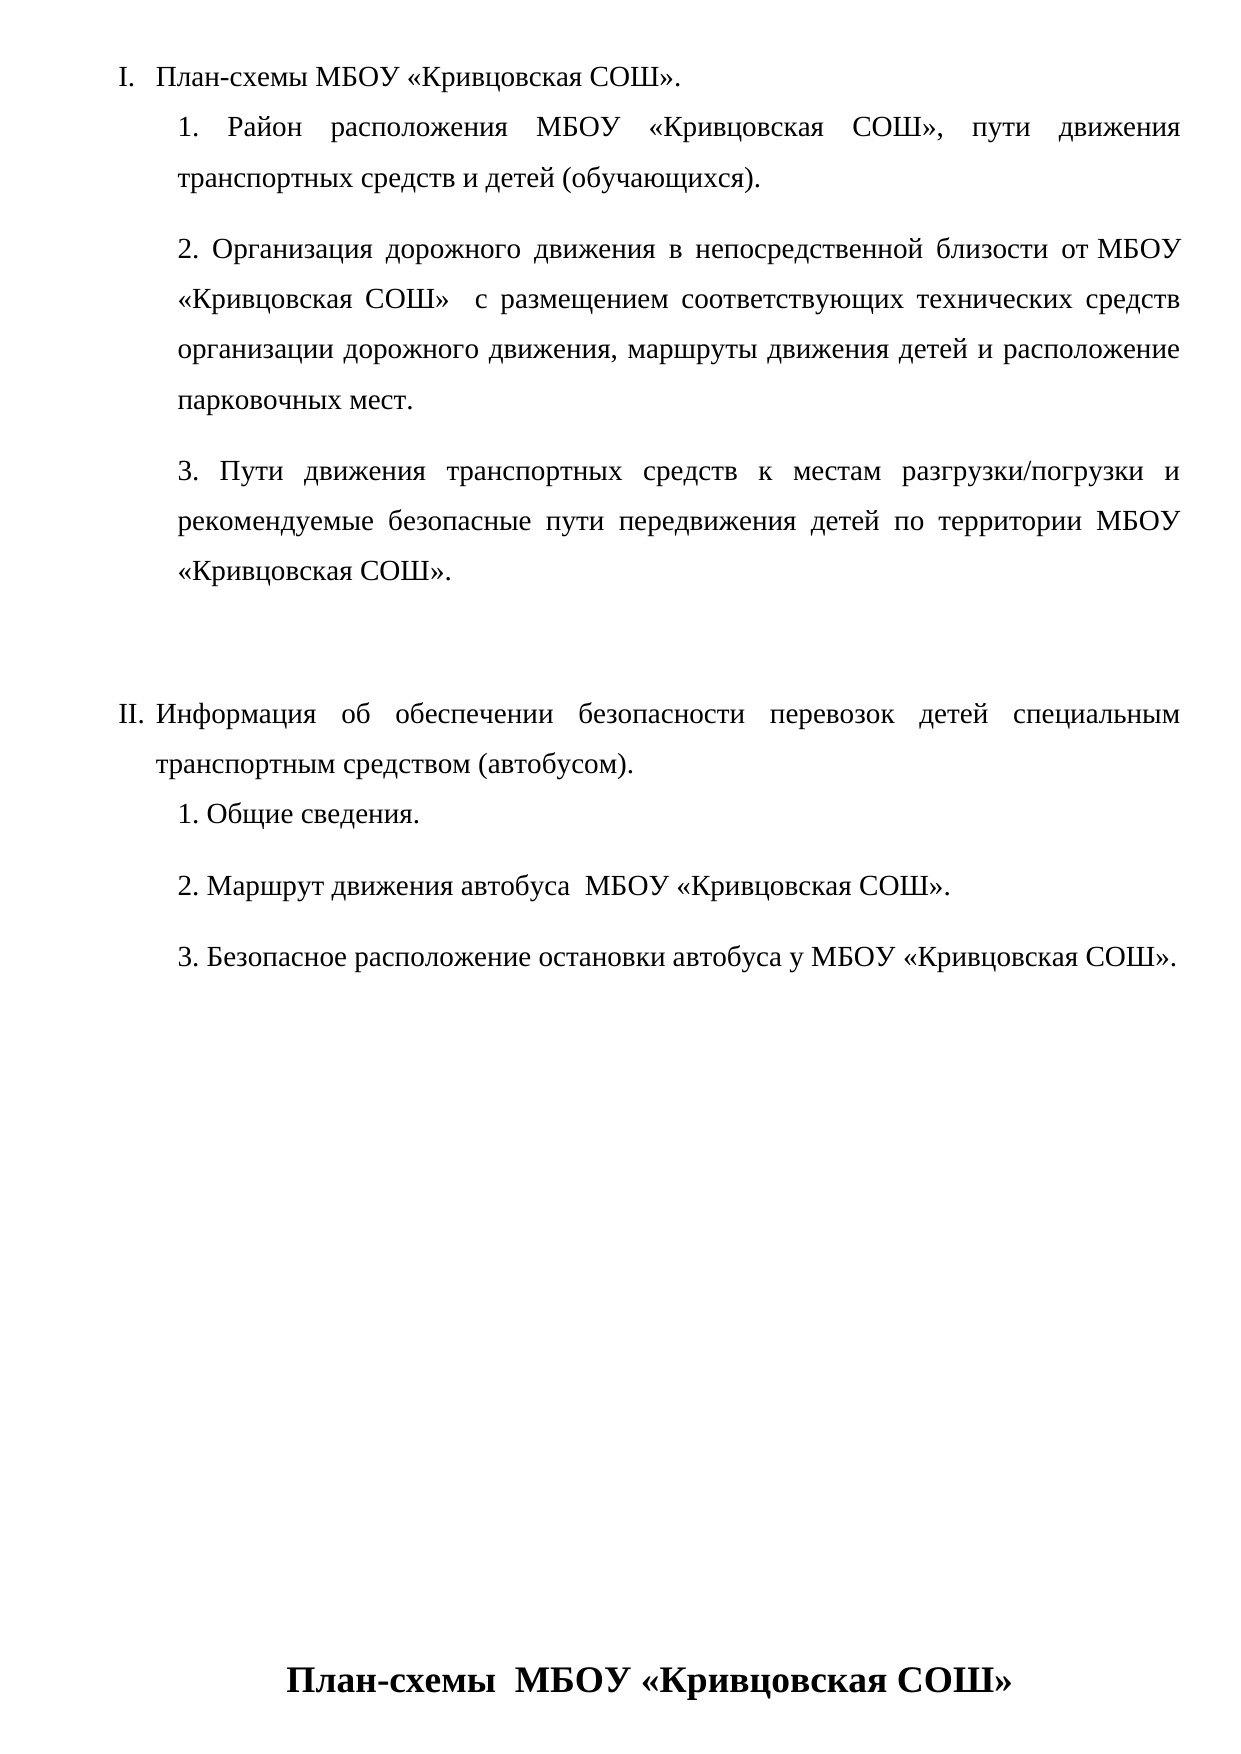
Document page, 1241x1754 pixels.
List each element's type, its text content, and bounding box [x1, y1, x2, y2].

list Информация об обеспечении безопасности перевозок детей специальным транспортным средством (автобусом). [118, 696, 1181, 780]
text 2. Маршрут движения автобуса МБОУ «Кривцовская СОШ». [177, 868, 1181, 901]
list План-схемы МБОУ «Кривцовская СОШ». [118, 59, 1181, 93]
text 2. Организация дорожного движения в непосредственной близости от МБОУ «Кривцовская СОШ» с размещением соответствующих технических средств организации дорожного движения, маршруты движения детей и расположение парковочных мест. [177, 231, 1181, 415]
text 3. Пути движения транспортных средств к местам разгрузки/погрузки и рекомендуемые безопасные пути передвижения детей по территории МБОУ «Кривцовская СОШ». [177, 453, 1181, 587]
text 1. Район расположения МБОУ «Кривцовская СОШ», пути движения транспортных средств и детей (обучающихся). [177, 109, 1181, 193]
text 1. Общие сведения. [177, 796, 1181, 830]
text План-схемы МБОУ «Кривцовская СОШ» [118, 1658, 1181, 1701]
text 3. Безопасное расположение остановки автобуса у МБОУ «Кривцовская СОШ». [177, 939, 1181, 972]
